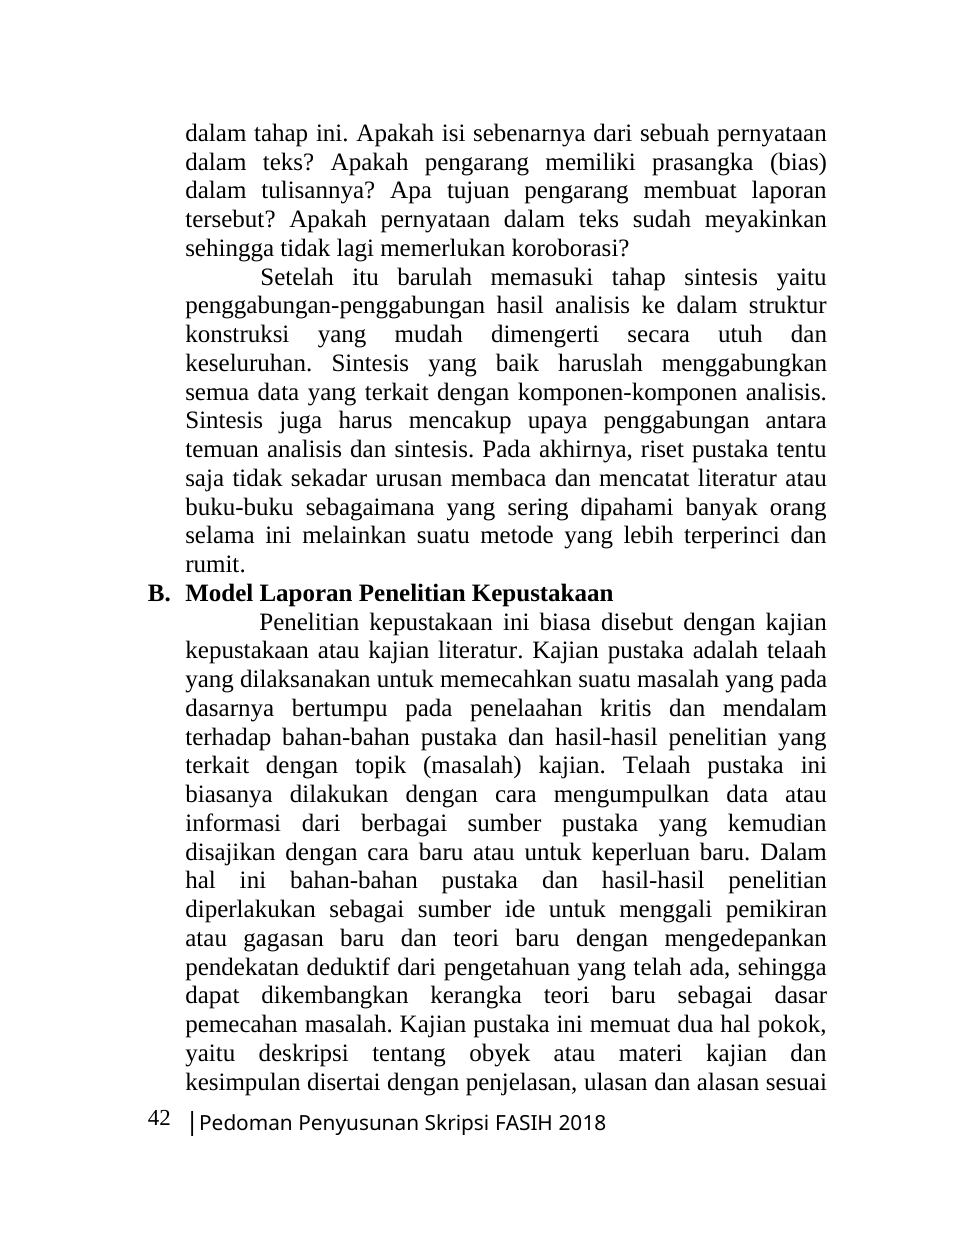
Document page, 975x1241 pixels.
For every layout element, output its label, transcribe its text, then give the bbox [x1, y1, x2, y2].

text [185, 607, 827, 1096]
text Setelah itu barulah memasuki tahap sintesis yaitu penggabungan-penggabungan hasil analisis ke dalam struktur konstruksi yang mudah dimengerti secara utuh dan keseluruhan. Sintesis yang baik haruslah menggabungkan semua data yang terkait dengan komponen-komponen analisis. Sintesis juga harus mencakup upaya penggabungan antara temuan analisis dan sintesis. Pada akhirnya, riset pustaka tentu saja tidak sekadar urusan membaca dan mencatat literatur atau buku-buku sebagaimana yang sering dipahami banyak orang selama ini melainkan suatu metode yang lebih terperinci dan rumit. [185, 262, 827, 578]
text B. Model Laporan Penelitian Kepustakaan [148, 578, 827, 607]
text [185, 118, 827, 262]
